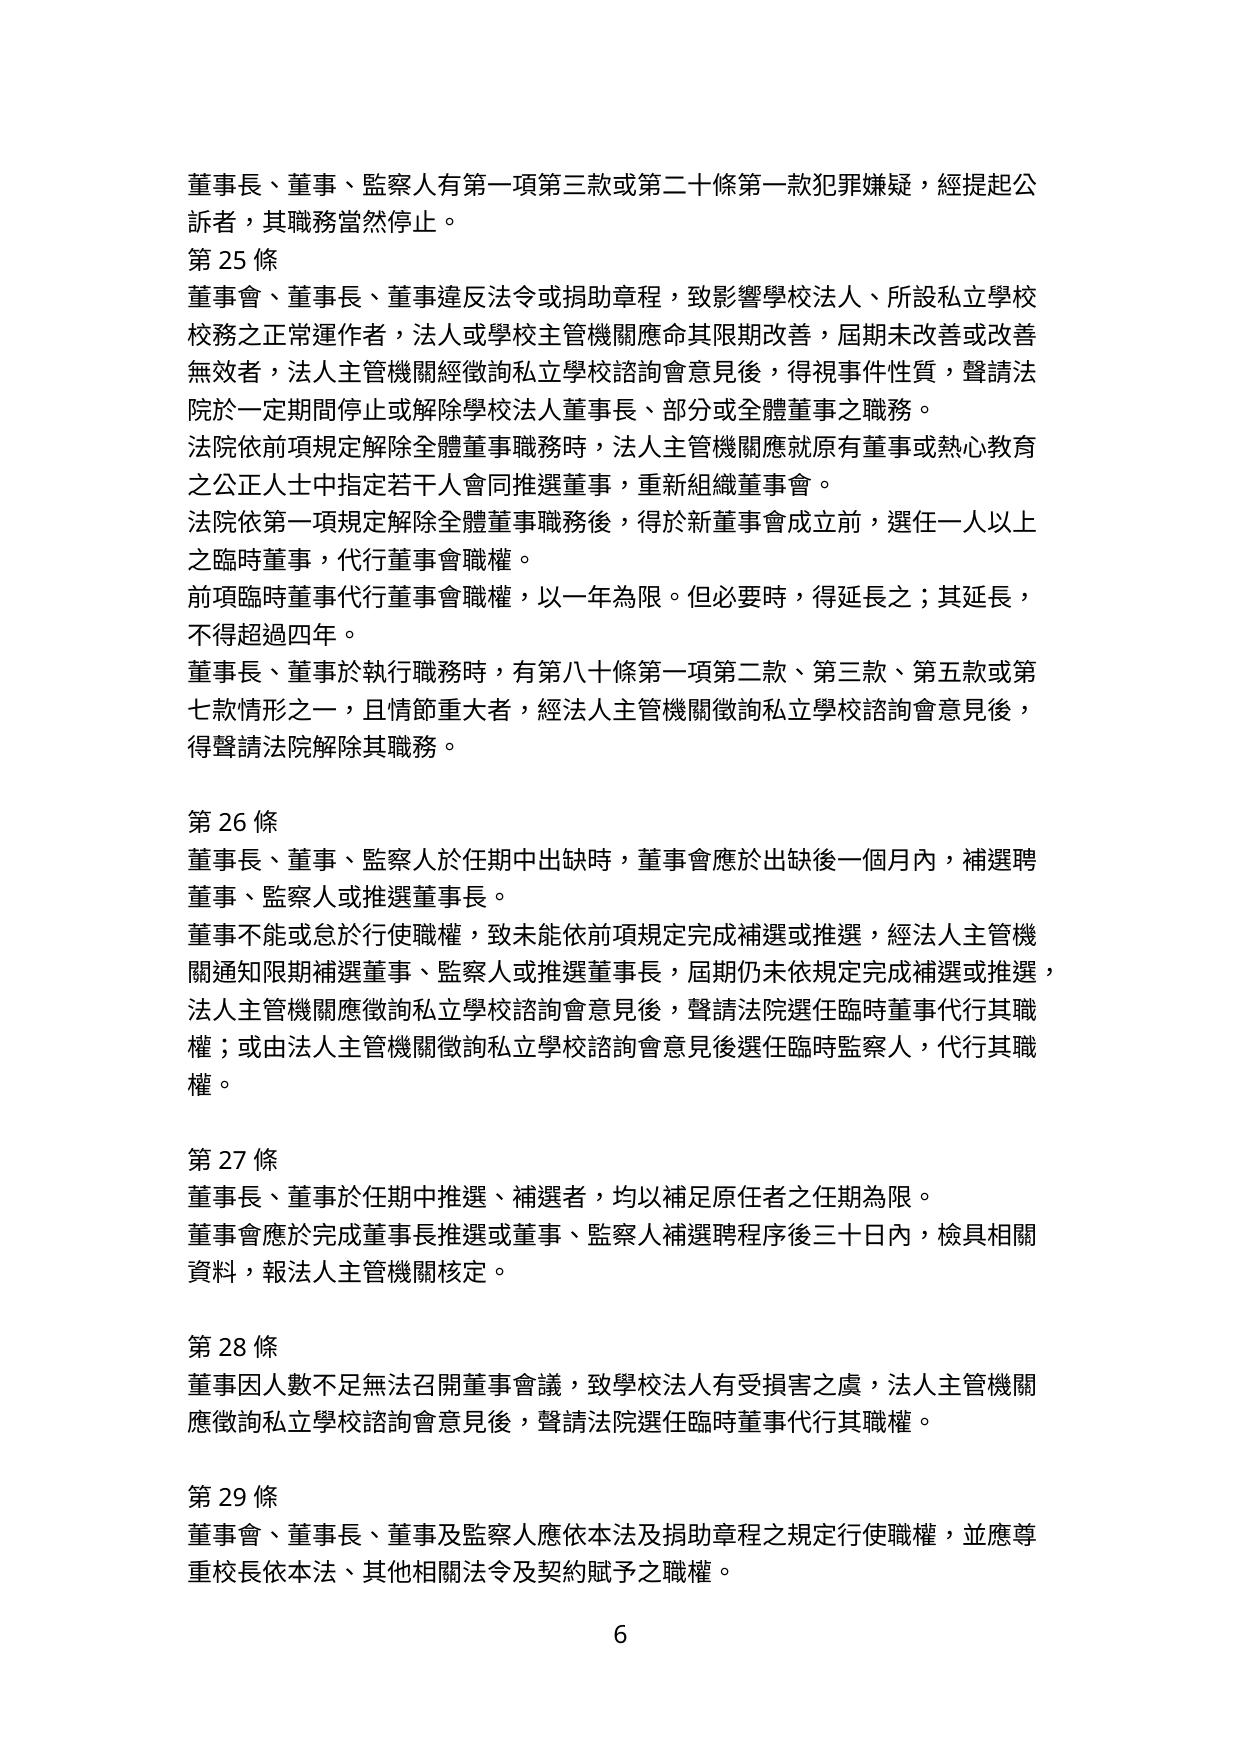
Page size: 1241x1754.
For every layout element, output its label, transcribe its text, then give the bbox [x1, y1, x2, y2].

text 第 27 條 [187, 1139, 1053, 1177]
text 第 25 條 [187, 239, 1053, 277]
text 董事因人數不足無法召開董事會議，致學校法人有受損害之虞，法人主管機關應徵詢私立學校諮詢會意見後，聲請法院選任臨時董事代行其職權。 [187, 1364, 1053, 1439]
text 董事會應於完成董事長推選或董事、監察人補選聘程序後三十日內，檢具相關資料，報法人主管機關核定。 [187, 1214, 1053, 1289]
text 董事會、董事長、董事及監察人應依本法及捐助章程之規定行使職權，並應尊重校長依本法、其他相關法令及契約賦予之職權。 [187, 1514, 1053, 1589]
text 董事長、董事於任期中推選、補選者，均以補足原任者之任期為限。 [187, 1177, 1053, 1214]
text 董事長、董事於執行職務時，有第八十條第一項第二款、第三款、第五款或第七款情形之一，且情節重大者，經法人主管機關徵詢私立學校諮詢會意見後，得聲請法院解除其職務。 [187, 652, 1053, 764]
text 董事會、董事長、董事違反法令或捐助章程，致影響學校法人、所設私立學校校務之正常運作者，法人或學校主管機關應命其限期改善，屆期未改善或改善無效者，法人主管機關經徵詢私立學校諮詢會意見後，得視事件性質，聲請法院於一定期間停止或解除學校法人董事長、部分或全體董事之職務。 [187, 277, 1053, 427]
text 前項臨時董事代行董事會職權，以一年為限。但必要時，得延長之；其延長，不得超過四年。 [187, 577, 1053, 652]
text 第 26 條 [187, 802, 1053, 839]
text 法院依前項規定解除全體董事職務時，法人主管機關應就原有董事或熱心教育之公正人士中指定若干人會同推選董事，重新組織董事會。 [187, 427, 1053, 502]
text 第 29 條 [187, 1477, 1053, 1514]
text 董事長、董事、監察人有第一項第三款或第二十條第一款犯罪嫌疑，經提起公訴者，其職務當然停止。 [187, 164, 1053, 239]
text 董事不能或怠於行使職權，致未能依前項規定完成補選或推選，經法人主管機關通知限期補選董事、監察人或推選董事長，屆期仍未依規定完成補選或推選，法人主管機關應徵詢私立學校諮詢會意見後，聲請法院選任臨時董事代行其職權；或由法人主管機關徵詢私立學校諮詢會意見後選任臨時監察人，代行其職權。 [187, 914, 1053, 1102]
text 法院依第一項規定解除全體董事職務後，得於新董事會成立前，選任一人以上之臨時董事，代行董事會職權。 [187, 502, 1053, 577]
text 董事長、董事、監察人於任期中出缺時，董事會應於出缺後一個月內，補選聘董事、監察人或推選董事長。 [187, 839, 1053, 914]
text 第 28 條 [187, 1327, 1053, 1364]
